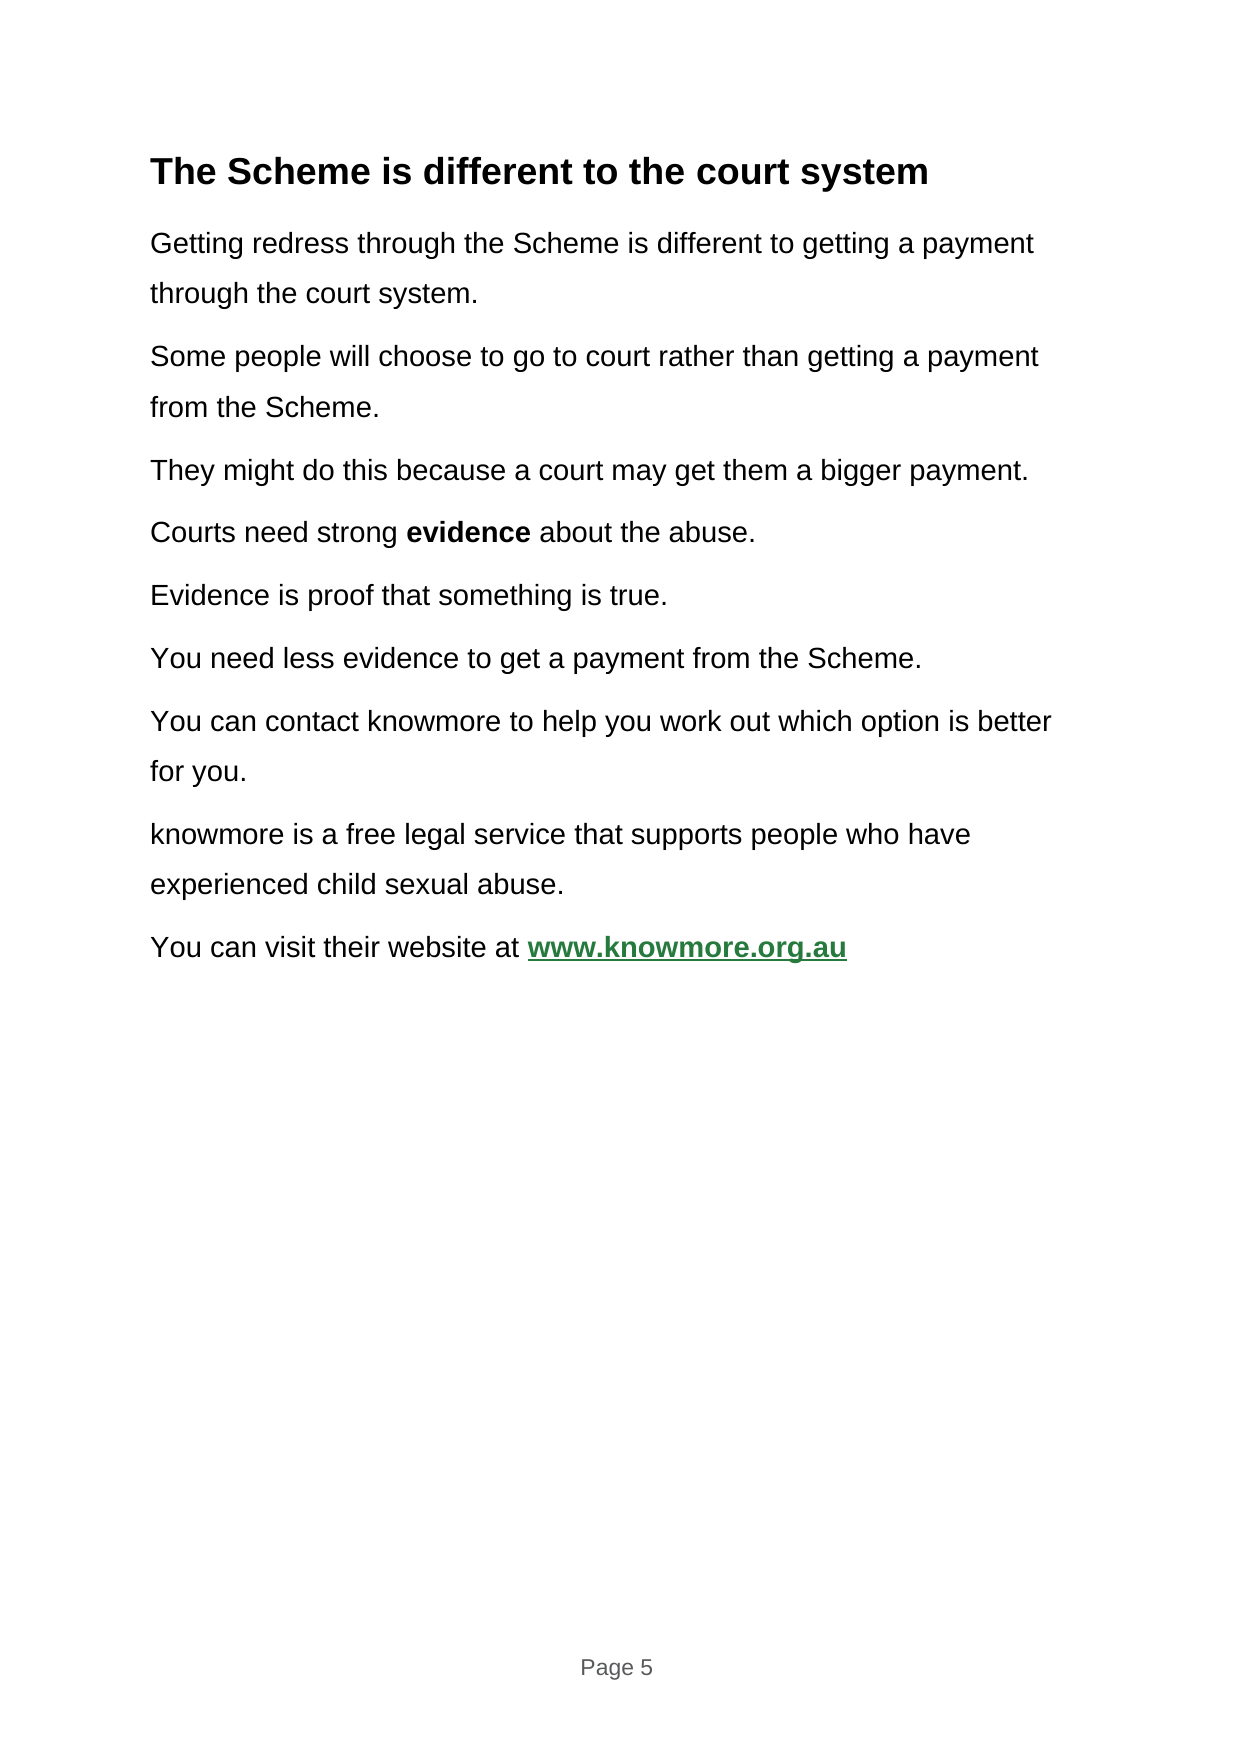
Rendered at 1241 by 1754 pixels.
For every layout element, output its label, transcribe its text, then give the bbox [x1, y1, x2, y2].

subtitle The Scheme is different to the court system [150, 149, 1090, 192]
text Evidence is proof that something is true. [150, 578, 1090, 612]
text You need less evidence to get a payment from the Scheme. [150, 641, 1090, 674]
text You can visit their website at www.knowmore.org.au [150, 930, 1090, 963]
text They might do this because a court may get them a bigger payment. [150, 452, 1090, 486]
text Getting redress through the Scheme is different to getting a payment through the court system. [150, 226, 1090, 310]
text You can contact knowmore to help you work out which option is better for you. [150, 704, 1090, 788]
text knowmore is a free legal service that supports people who have experienced child sexual abuse. [150, 817, 1090, 901]
text Some people will choose to go to court rather than getting a payment from the Scheme. [150, 339, 1090, 423]
text Courts need strong evidence about the abuse. [150, 515, 1090, 549]
